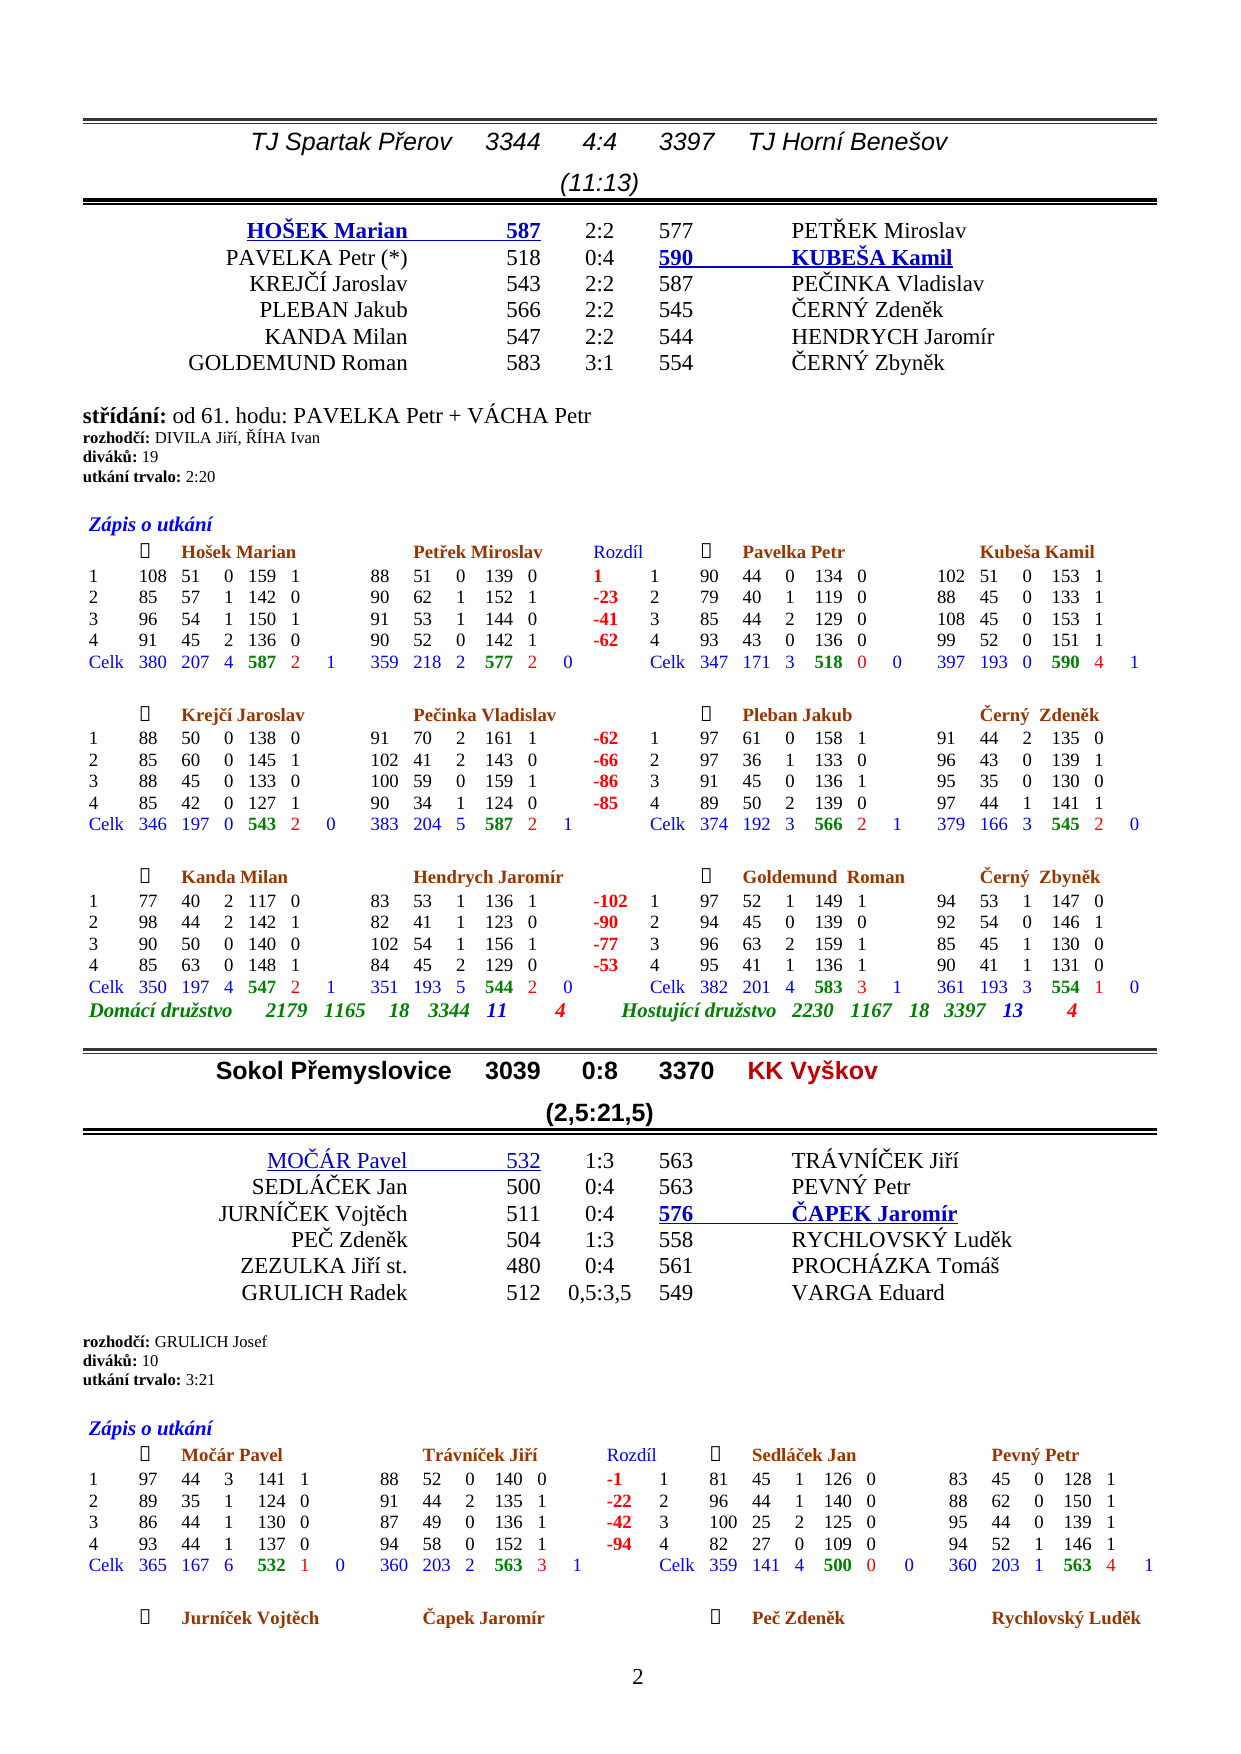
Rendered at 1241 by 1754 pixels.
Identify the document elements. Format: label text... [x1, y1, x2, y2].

text Domácí družstvo 2179 1165 18 3344 11 4 Hostující družstvo 2230 1167 18 3397 13 4 [88, 997, 1157, 1022]
text 4 91 45 2 136 0 90 52 0 142 1 -62 4 93 43 0 136 0 99 52 0 151 1 [88, 629, 1157, 651]
text TJ Spartak Přerov 3344 4:4 3397 TJ Horní Benešov [83, 124, 1157, 155]
text Zápis o utkání [88, 1415, 1157, 1439]
text 2 89 35 1 124 0 91 44 2 135 1 -22 2 96 44 1 140 0 88 62 0 150 1 [88, 1489, 1157, 1511]
text (11:13) [83, 159, 1157, 198]
text 2 98 44 2 142 1 82 41 1 123 0 -90 2 94 45 0 139 0 92 54 0 146 1 [88, 911, 1157, 933]
text 4 85 42 0 127 1 90 34 1 124 0 -85 4 89 50 2 139 0 97 44 1 141 1 [88, 792, 1157, 813]
text Celk 350 197 4 547 2 1 351 193 5 544 2 0 Celk 382 201 4 583 3 1 361 193 3 554 1 0 [88, 976, 1157, 997]
text Sokol Přemyslovice 3039 0:8 3370 KK Vyškov [83, 1054, 1157, 1085]
text  Kanda Milan Hendrych Jaromír  Goldemund Roman Černý Zbyněk [88, 861, 1157, 890]
text 1 88 50 0 138 0 91 70 2 161 1 -62 1 97 61 0 158 1 91 44 2 135 0 [88, 727, 1157, 749]
text utkání trvalo: 2:20 [83, 466, 1157, 486]
text Celk 346 197 0 543 2 0 383 204 5 587 2 1 Celk 374 192 3 566 2 1 379 166 3 545 2 0 [88, 813, 1157, 835]
text 3 86 44 1 130 0 87 49 0 136 1 -42 3 100 25 2 125 0 95 44 0 139 1 [88, 1511, 1157, 1533]
text rozhodčí: DIVILA Jiří, ŘÍHA Ivan [83, 428, 1157, 447]
text  Krejčí Jaroslav Pečinka Vladislav  Pleban Jakub Černý Zdeněk [88, 699, 1157, 727]
text 3 88 45 0 133 0 100 59 0 159 1 -86 3 91 45 0 136 1 95 35 0 130 0 [88, 770, 1157, 792]
text PLEBAN Jakub 566 2:2 545 ČERNÝ Zdeněk [83, 296, 1157, 323]
text střídání: od 61. hodu: PAVELKA Petr + VÁCHA Petr [83, 402, 1157, 428]
text PEČ Zdeněk 504 1:3 558 RYCHLOVSKÝ Luděk [83, 1226, 1157, 1252]
text SEDLÁČEK Jan 500 0:4 563 PEVNÝ Petr [83, 1173, 1157, 1200]
text 1 108 51 0 159 1 88 51 0 139 0 1 1 90 44 0 134 0 102 51 0 153 1 [88, 564, 1157, 586]
text diváků: 19 [83, 447, 1157, 466]
text (2,5:21,5) [83, 1089, 1157, 1128]
text KANDA Milan 547 2:2 544 HENDRYCH Jaromír [83, 323, 1157, 349]
text 4 93 44 1 137 0 94 58 0 152 1 -94 4 82 27 0 109 0 94 52 1 146 1 [88, 1533, 1157, 1554]
text 4 85 63 0 148 1 84 45 2 129 0 -53 4 95 41 1 136 1 90 41 1 131 0 [88, 954, 1157, 976]
text 3 96 54 1 150 1 91 53 1 144 0 -41 3 85 44 2 129 0 108 45 0 153 1 [88, 608, 1157, 629]
text utkání trvalo: 3:21 [83, 1370, 1157, 1389]
text 3 90 50 0 140 0 102 54 1 156 1 -77 3 96 63 2 159 1 85 45 1 130 0 [88, 933, 1157, 954]
text 1 97 44 3 141 1 88 52 0 140 0 -1 1 81 45 1 126 0 83 45 0 128 1 [88, 1468, 1157, 1489]
text diváků: 10 [83, 1351, 1157, 1370]
text 2 85 57 1 142 0 90 62 1 152 1 -23 2 79 40 1 119 0 88 45 0 133 1 [88, 586, 1157, 608]
text ZEZULKA Jiří st. 480 0:4 561 PROCHÁZKA Tomáš [83, 1252, 1157, 1279]
text  Hošek Marian Petřek Miroslav Rozdíl  Pavelka Petr Kubeša Kamil [88, 536, 1157, 564]
text GRULICH Radek 512 0,5:3,5 549 VARGA Eduard [83, 1279, 1157, 1305]
text GOLDEMUND Roman 583 3:1 554 ČERNÝ Zbyněk [83, 349, 1157, 375]
text HOŠEK Marian 587 2:2 577 PETŘEK Miroslav [83, 217, 1157, 244]
text MOČÁR Pavel 532 1:3 563 TRÁVNÍČEK Jiří [83, 1147, 1157, 1173]
text KREJČÍ Jaroslav 543 2:2 587 PEČINKA Vladislav [83, 270, 1157, 296]
text Celk 365 167 6 532 1 0 360 203 2 563 3 1 Celk 359 141 4 500 0 0 360 203 1 563 4 1 [88, 1554, 1157, 1576]
text JURNÍČEK Vojtěch 511 0:4 576 ČAPEK Jaromír [83, 1200, 1157, 1226]
text Zápis o utkání [88, 512, 1157, 536]
text Celk 380 207 4 587 2 1 359 218 2 577 2 0 Celk 347 171 3 518 0 0 397 193 0 590 4 1 [88, 651, 1157, 672]
text PAVELKA Petr (*) 518 0:4 590 KUBEŠA Kamil [83, 244, 1157, 270]
text  Močár Pavel Trávníček Jiří Rozdíl  Sedláček Jan Pevný Petr [88, 1439, 1157, 1468]
text  Jurníček Vojtěch Čapek Jaromír  Peč Zdeněk Rychlovský Luděk [88, 1602, 1157, 1631]
text 1 77 40 2 117 0 83 53 1 136 1 -102 1 97 52 1 149 1 94 53 1 147 0 [88, 890, 1157, 911]
text 2 85 60 0 145 1 102 41 2 143 0 -66 2 97 36 1 133 0 96 43 0 139 1 [88, 749, 1157, 770]
text rozhodčí: GRULICH Josef [83, 1332, 1157, 1351]
